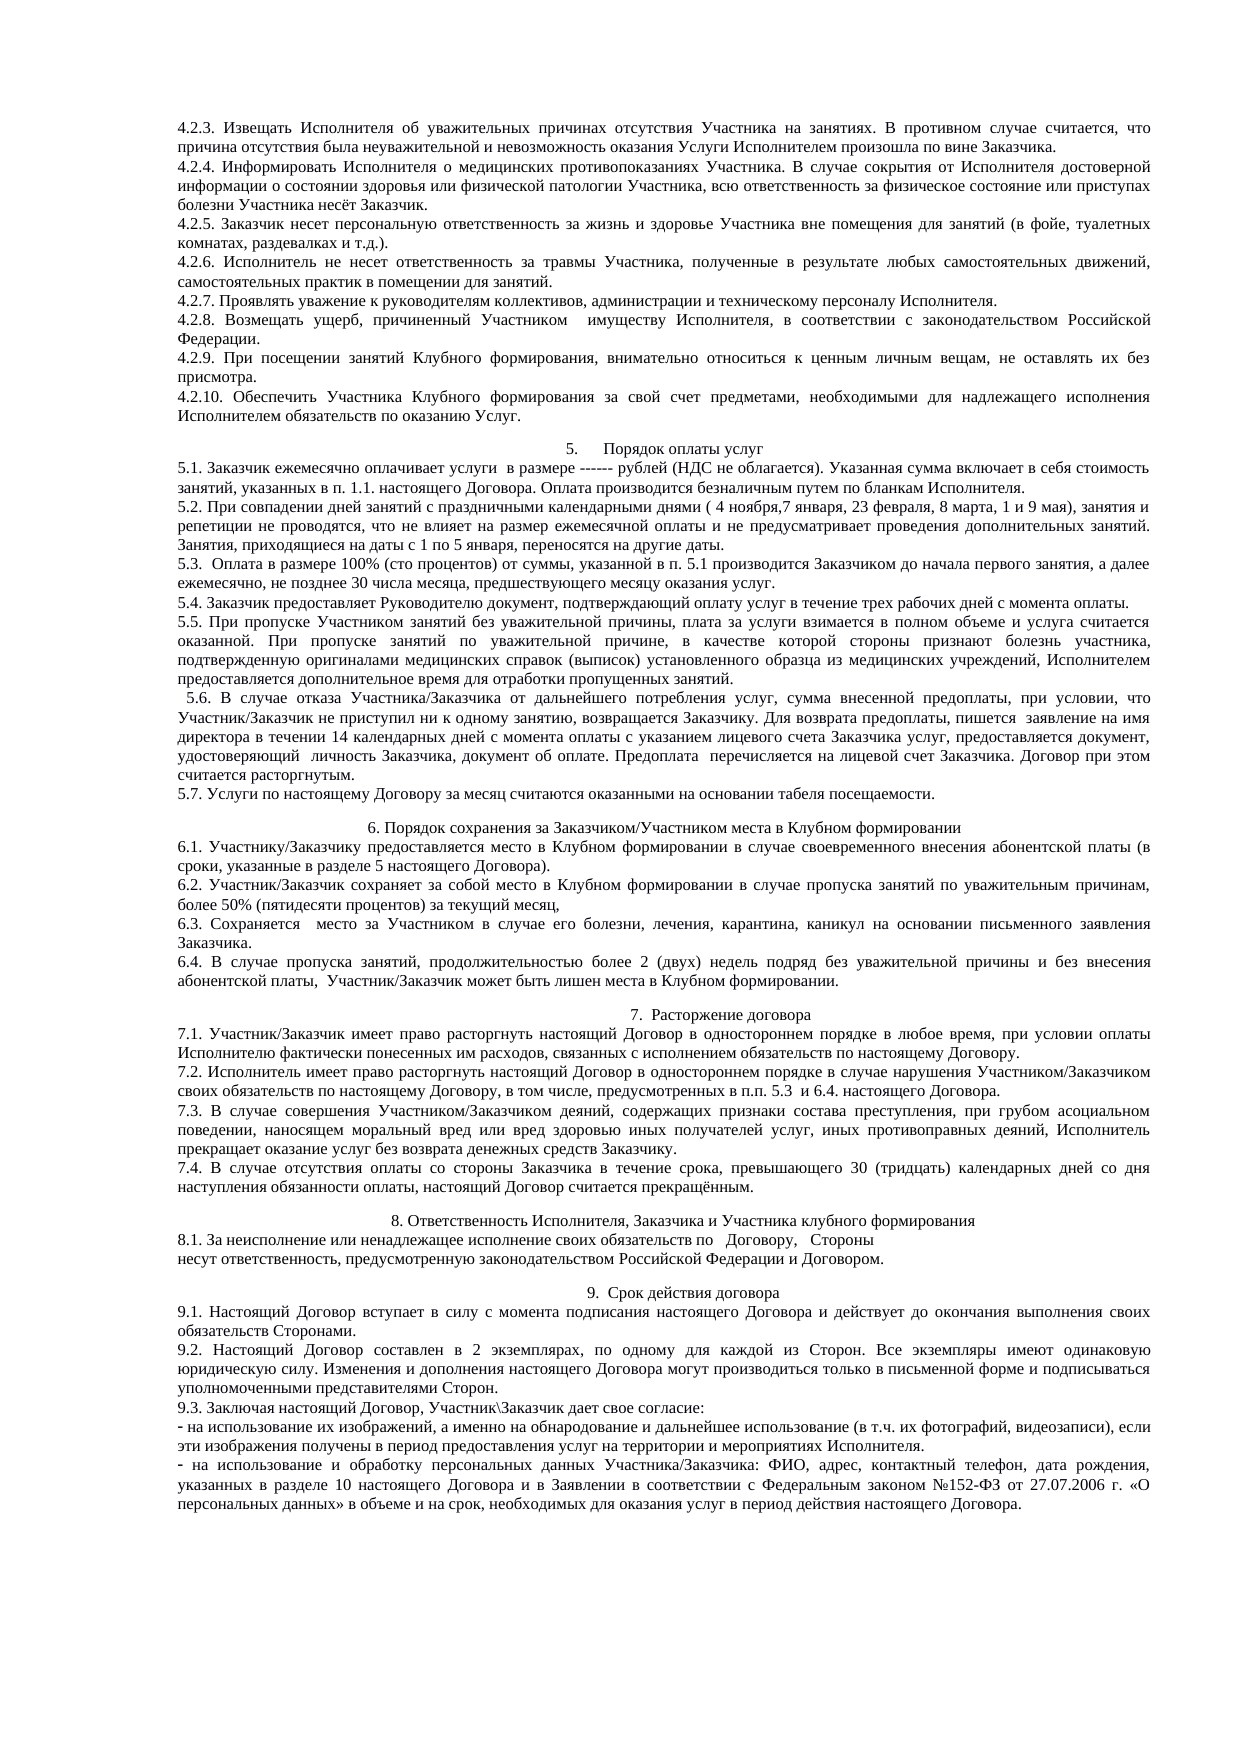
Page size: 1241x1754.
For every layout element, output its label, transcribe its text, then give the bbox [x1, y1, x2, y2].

text 7.4. В случае отсутствия оплаты со стороны Заказчика в течение срока, превышающего 30 (тридцать) календарных дней со дня наступления обязанности оплаты, настоящий Договор считается прекращённым. [177, 1158, 1152, 1196]
text 4.2.7. Проявлять уважение к руководителям коллективов, администрации и техническому персоналу Исполнителя. [177, 291, 1152, 310]
text 6.1. Участнику/Заказчику предоставляется место в Клубном формировании в случае своевременного внесения абонентской платы (в сроки, указанные в разделе 5 настоящего Договора). [177, 837, 1152, 875]
text 4.2.10. Обеспечить Участника Клубного формирования за свой счет предметами, необходимыми для надлежащего исполнения Исполнителем обязательств по оказанию Услуг. [177, 386, 1152, 425]
text 7.3. В случае совершения Участником/Заказчиком деяний, содержащих признаки состава преступления, при грубом асоциальном поведении, наносящем моральный вред или вред здоровью иных получателей услуг, иных противоправных деяний, Исполнитель прекращает оказание услуг без возврата денежных средств Заказчику. [177, 1100, 1152, 1158]
text 8.1. За неисполнение или ненадлежащее исполнение своих обязательств по Договору, Стороны [177, 1230, 1152, 1249]
list 7. Расторжение договора [290, 1004, 1152, 1024]
text 5.4. Заказчик предоставляет Руководителю документ, подтверждающий оплату услуг в течение трех рабочих дней с момента оплаты. [177, 592, 1152, 612]
text 4.2.3. Извещать Исполнителя об уважительных причинах отсутствия Участника на занятиях. В противном случае считается, что причина отсутствия была неуважительной и невозможность оказания Услуги Исполнителем произошла по вине Заказчика. [177, 118, 1152, 156]
text  на использование и обработку персональных данных Участника/Заказчика: ФИО, адрес, контактный телефон, дата рождения, указанных в разделе 10 настоящего Договора и в Заявлении в соответствии с Федеральным законом №152-ФЗ от 27.07.2006 г. «О персональных данных» в объеме и на срок, необходимых для оказания услуг в период действия настоящего Договора. [177, 1455, 1152, 1513]
text 5.7. Услуги по настоящему Договору за месяц считаются оказанными на основании табеля посещаемости. [177, 784, 1152, 803]
text 6. Порядок сохранения за Заказчиком/Участником места в Клубном формировании [177, 818, 1152, 837]
text 4.2.9. При посещении занятий Клубного формирования, внимательно относиться к ценным личным вещам, не оставлять их без присмотра. [177, 348, 1152, 386]
text 9.2. Настоящий Договор составлен в 2 экземплярах, по одному для каждой из Сторон. Все экземпляры имеют одинаковую юридическую силу. Изменения и дополнения настоящего Договора могут производиться только в письменной форме и подписываться уполномоченными представителями Сторон. [177, 1340, 1152, 1397]
list 8. Ответственность Исполнителя, Заказчика и Участника клубного формирования [215, 1211, 1152, 1230]
text 7.2. Исполнитель имеет право расторгнуть настоящий Договор в одностороннем порядке в случае нарушения Участником/Заказчиком своих обязательств по настоящему Договору, в том числе, предусмотренных в п.п. 5.3 и 6.4. настоящего Договора. [177, 1062, 1152, 1100]
text 9.1. Настоящий Договор вступает в силу с момента подписания настоящего Договора и действует до окончания выполнения своих обязательств Сторонами. [177, 1302, 1152, 1340]
list 9. Срок действия договора [215, 1282, 1152, 1302]
text 5.3. Оплата в размере 100% (сто процентов) от суммы, указанной в п. 5.1 производится Заказчиком до начала первого занятия, а далее ежемесячно, не позднее 30 числа месяца, предшествующего месяцу оказания услуг. [177, 554, 1152, 592]
text 5.2. При совпадении дней занятий с праздничными календарными днями ( 4 ноября,7 января, 23 февраля, 8 марта, 1 и 9 мая), занятия и репетиции не проводятся, что не влияет на размер ежемесячной оплаты и не предусматривает проведения дополнительных занятий. Занятия, приходящиеся на даты с 1 по 5 января, переносятся на другие даты. [177, 497, 1152, 554]
text 5.5. При пропуске Участником занятий без уважительной причины, плата за услуги взимается в полном объеме и услуга считается оказанной. При пропуске занятий по уважительной причине, в качестве которой стороны признают болезнь участника, подтвержденную оригиналами медицинских справок (выписок) установленного образца из медицинских учреждений, Исполнителем предоставляется дополнительное время для отработки пропущенных занятий. [177, 612, 1152, 688]
text 4.2.4. Информировать Исполнителя о медицинских противопоказаниях Участника. В случае сокрытия от Исполнителя достоверной информации о состоянии здоровья или физической патологии Участника, всю ответственность за физическое состояние или приступах болезни Участника несёт Заказчик. [177, 156, 1152, 214]
text  на использование их изображений, а именно на обнародование и дальнейшее использование (в т.ч. их фотографий, видеозаписи), если эти изображения получены в период предоставления услуг на территории и мероприятиях Исполнителя. [177, 1417, 1152, 1455]
text 6.2. Участник/Заказчик сохраняет за собой место в Клубном формировании в случае пропуска занятий по уважительным причинам, более 50% (пятидесяти процентов) за текущий месяц, [177, 875, 1152, 913]
text 6.4. В случае пропуска занятий, продолжительностью более 2 (двух) недель подряд без уважительной причины и без внесения абонентской платы, Участник/Заказчик может быть лишен места в Клубном формировании. [177, 952, 1152, 990]
text 5.1. Заказчик ежемесячно оплачивает услуги в размере ------ рублей (НДС не облагается). Указанная сумма включает в себя стоимость занятий, указанных в п. 1.1. настоящего Договора. Оплата производится безналичным путем по бланкам Исполнителя. [177, 458, 1152, 497]
text 7.1. Участник/Заказчик имеет право расторгнуть настоящий Договор в одностороннем порядке в любое время, при условии оплаты Исполнителю фактически понесенных им расходов, связанных с исполнением обязательств по настоящему Договору. [177, 1024, 1152, 1062]
text 5.6. В случае отказа Участника/Заказчика от дальнейшего потребления услуг, сумма внесенной предоплаты, при условии, что Участник/Заказчик не приступил ни к одному занятию, возвращается Заказчику. Для возврата предоплаты, пишется заявление на имя директора в течении 14 календарных дней с момента оплаты с указанием лицевого счета Заказчика услуг, предоставляется документ, удостоверяющий личность Заказчика, документ об оплате. Предоплата перечисляется на лицевой счет Заказчика. Договор при этом считается расторгнутым. [177, 688, 1152, 784]
text несут ответственность, предусмотренную законодательством Российской Федерации и Договором. [177, 1249, 1152, 1268]
text 6.3. Сохраняется место за Участником в случае его болезни, лечения, карантина, каникул на основании письменного заявления Заказчика. [177, 913, 1152, 952]
text 4.2.8. Возмещать ущерб, причиненный Участником имуществу Исполнителя, в соответствии с законодательством Российской Федерации. [177, 310, 1152, 348]
text 9.3. Заключая настоящий Договор, Участник\Заказчик дает свое согласие: [177, 1397, 1152, 1417]
text 4.2.6. Исполнитель не несет ответственность за травмы Участника, полученные в результате любых самостоятельных движений, самостоятельных практик в помещении для занятий. [177, 252, 1152, 291]
list Порядок оплаты услуг [177, 439, 1152, 458]
text 4.2.5. Заказчик несет персональную ответственность за жизнь и здоровье Участника вне помещения для занятий (в фойе, туалетных комнатах, раздевалках и т.д.). [177, 214, 1152, 252]
